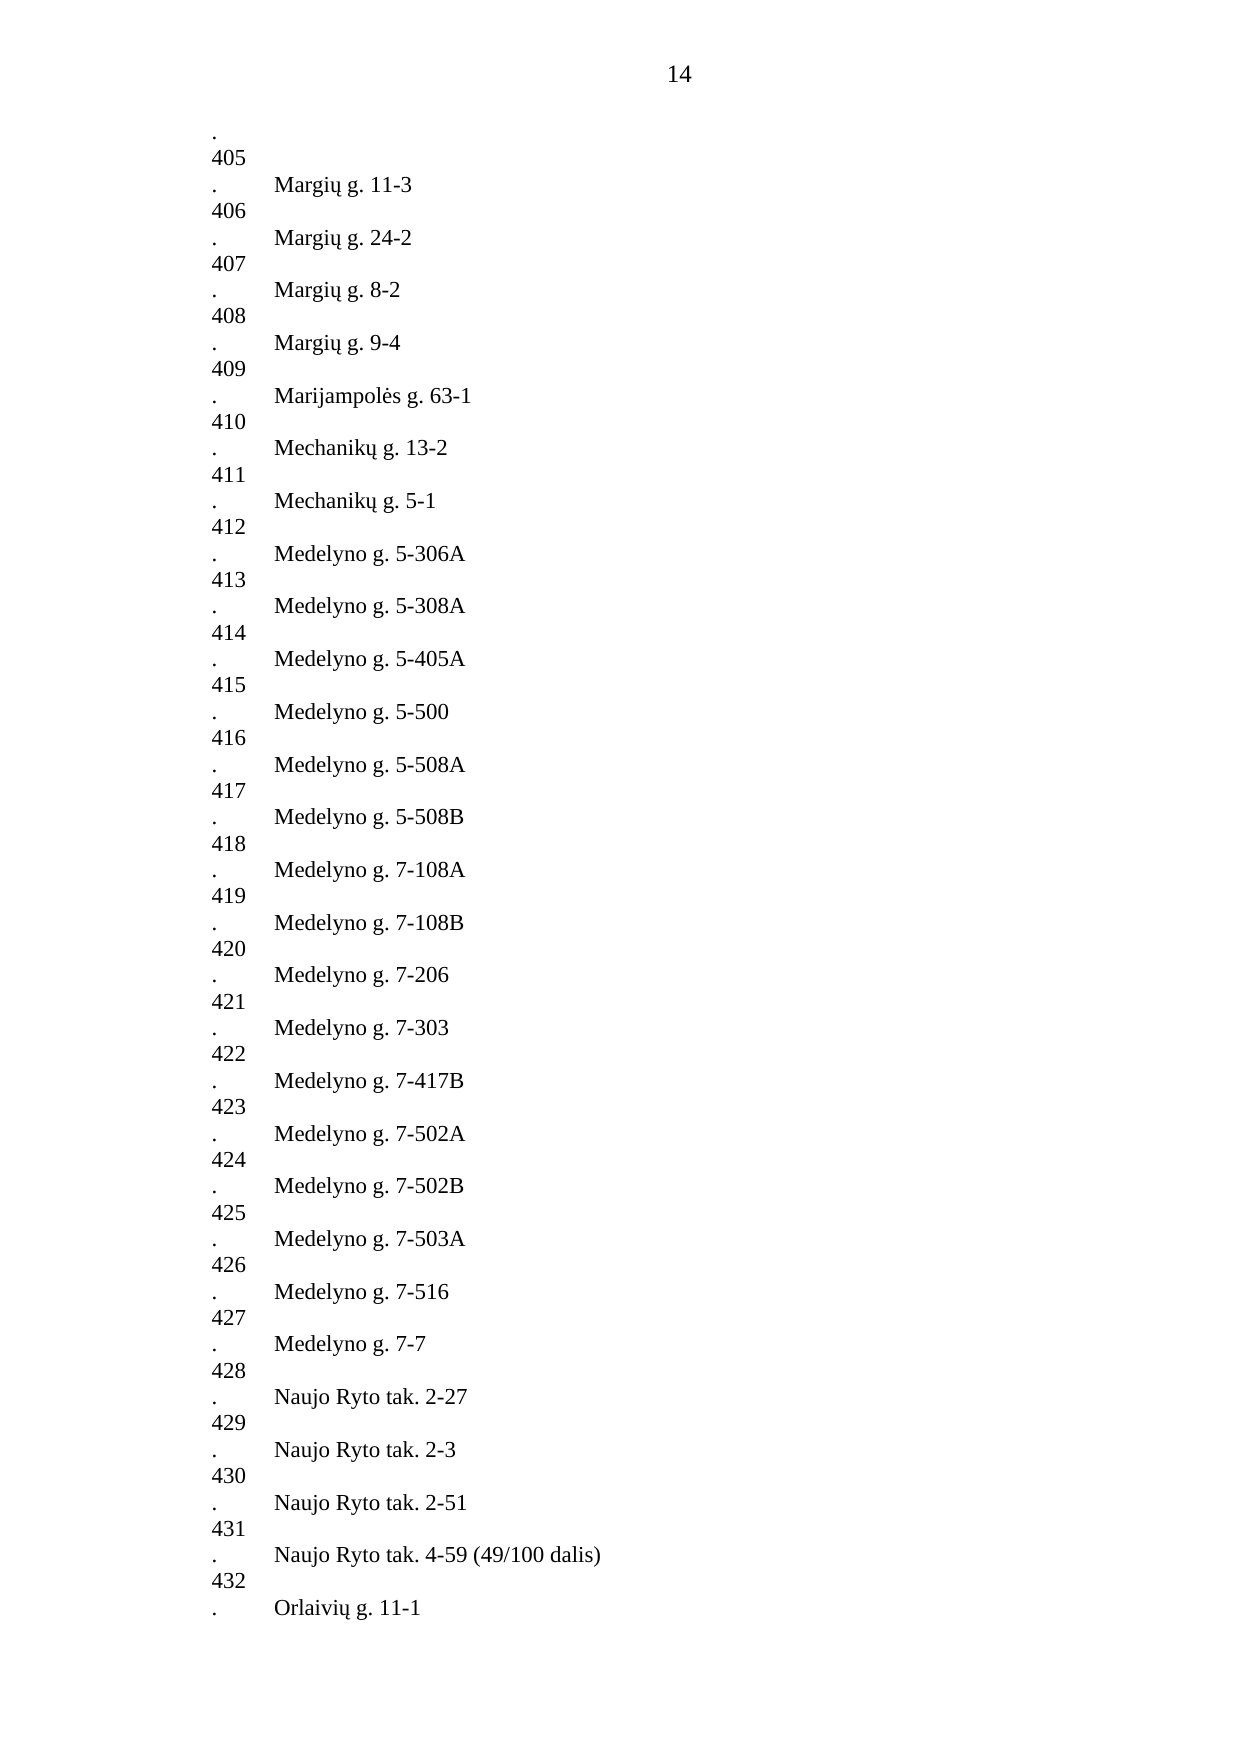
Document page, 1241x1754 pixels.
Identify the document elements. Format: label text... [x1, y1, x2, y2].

table_header ____________ [189, 118, 462, 1620]
table_header [462, 118, 657, 1620]
